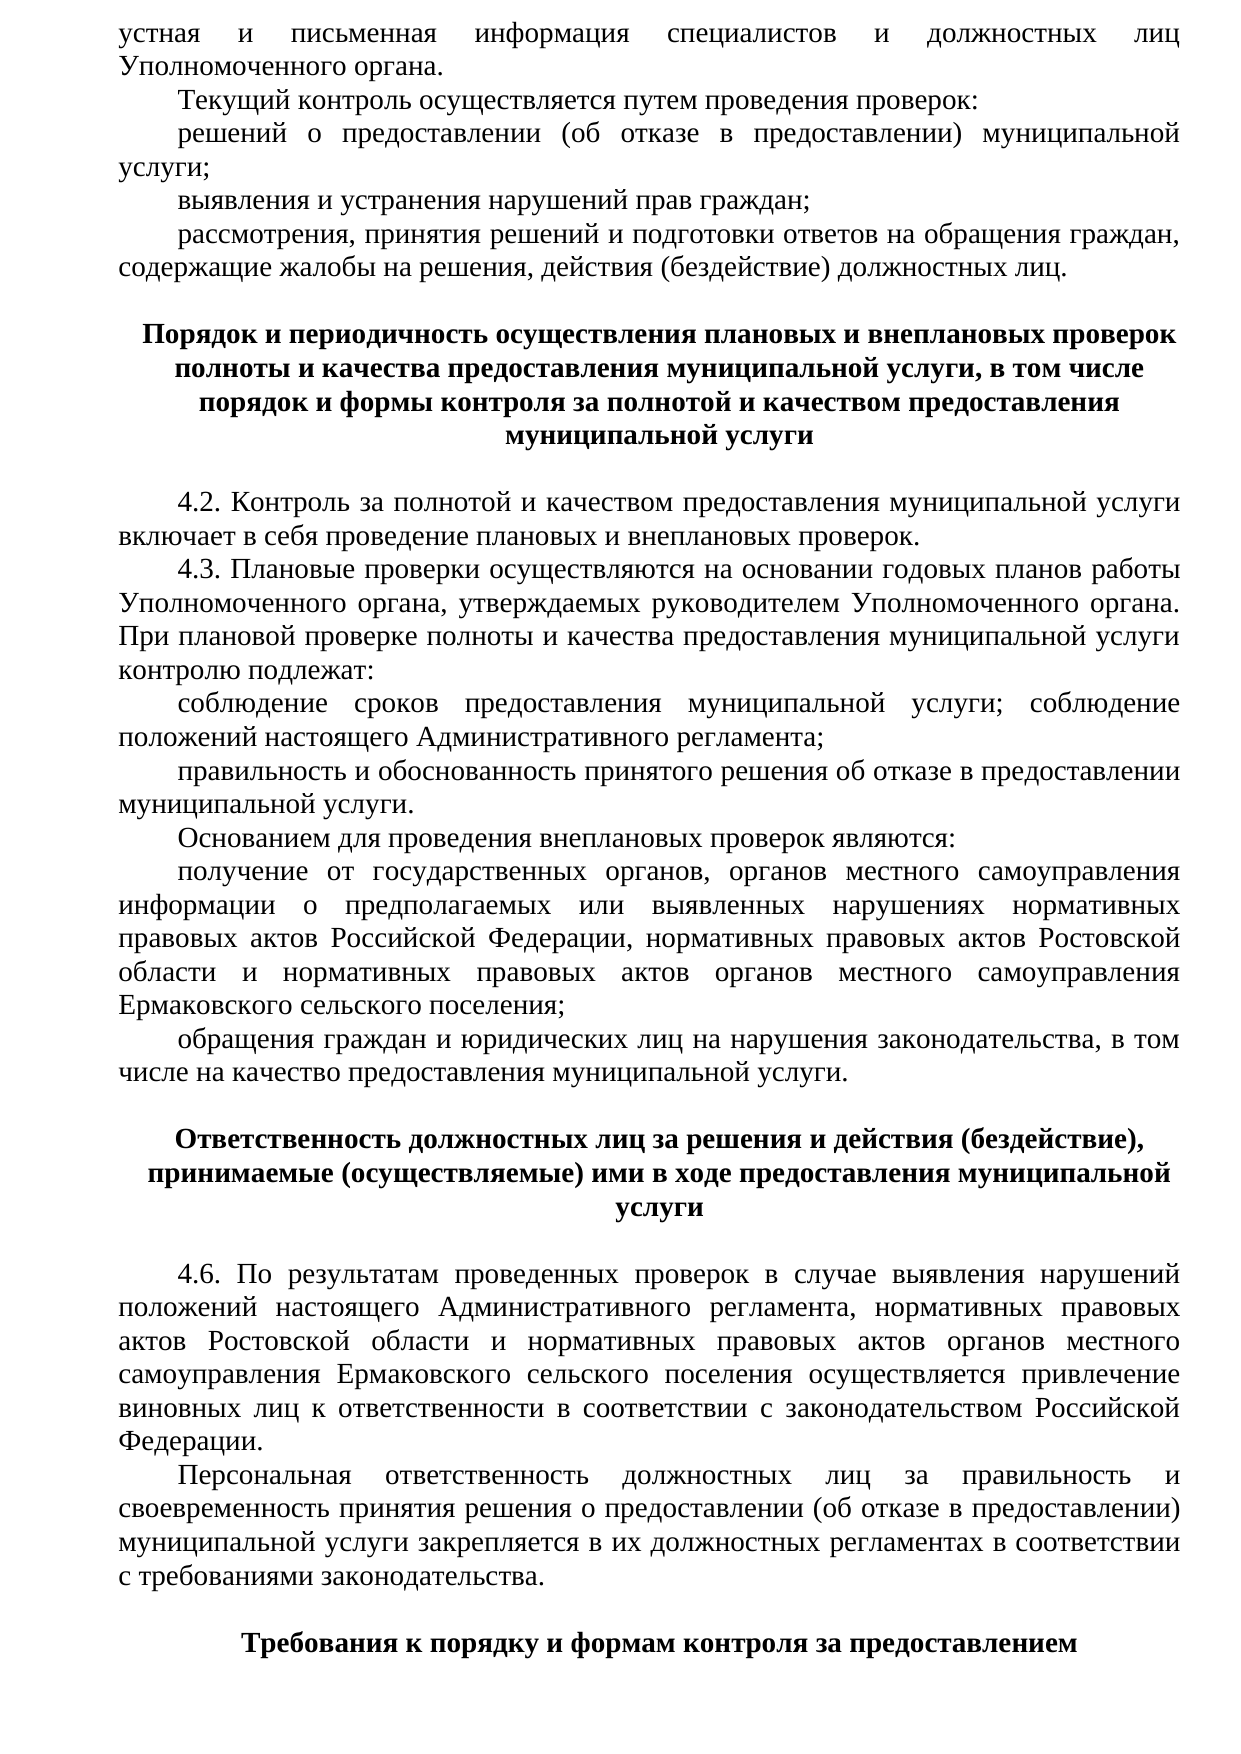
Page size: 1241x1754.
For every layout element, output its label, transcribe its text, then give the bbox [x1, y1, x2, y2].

text 4.2. Контроль за полнотой и качеством предоставления муниципальной услуги включает в себя проведение плановых и внеплановых проверок. [118, 484, 1181, 551]
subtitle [138, 1625, 1181, 1658]
text 4.3. Плановые проверки осуществляются на основании годовых планов работы Уполномоченного органа, утверждаемых руководителем Уполномоченного органа. При плановой проверке полноты и качества предоставления муниципальной услуги контролю подлежат: [118, 551, 1181, 686]
subtitle Ответственность должностных лиц за решения и действия (бездействие), принимаемые (осуществляемые) ими в ходе предоставления муниципальной услуги [138, 1122, 1181, 1222]
text решений о предоставлении (об отказе в предоставлении) муниципальной услуги; [118, 115, 1181, 182]
text правильность и обоснованность принятого решения об отказе в предоставлении муниципальной услуги. [118, 753, 1181, 820]
subtitle Порядок и периодичность осуществления плановых и внеплановых проверок полноты и качества предоставления муниципальной услуги, в том числе порядок и формы контроля за полнотой и качеством предоставления муниципальной услуги [138, 317, 1181, 451]
text Текущий контроль осуществляется путем проведения проверок: [118, 82, 1181, 115]
text обращения граждан и юридических лиц на нарушения законодательства, в том числе на качество предоставления муниципальной услуги. [118, 1021, 1181, 1088]
text Персональная ответственность должностных лиц за правильность и своевременность принятия решения о предоставлении (об отказе в предоставлении) муниципальной услуги закрепляется в их должностных регламентах в соответствии с требованиями законодательства. [118, 1457, 1181, 1591]
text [118, 15, 1181, 82]
text выявления и устранения нарушений прав граждан; [118, 182, 1181, 216]
text Основанием для проведения внеплановых проверок являются: [118, 820, 1181, 853]
text соблюдение сроков предоставления муниципальной услуги; соблюдение положений настоящего Административного регламента; [118, 686, 1181, 753]
text рассмотрения, принятия решений и подготовки ответов на обращения граждан, содержащие жалобы на решения, действия (бездействие) должностных лиц. [118, 216, 1181, 283]
text получение от государственных органов, органов местного самоуправления информации о предполагаемых или выявленных нарушениях нормативных правовых актов Российской Федерации, нормативных правовых актов Ростовской области и нормативных правовых актов органов местного самоуправления Ермаковского сельского поселения; [118, 853, 1181, 1021]
text 4.6. По результатам проведенных проверок в случае выявления нарушений положений настоящего Административного регламента, нормативных правовых актов Ростовской области и нормативных правовых актов органов местного самоуправления Ермаковского сельского поселения осуществляется привлечение виновных лиц к ответственности в соответствии с законодательством Российской Федерации. [118, 1256, 1181, 1457]
